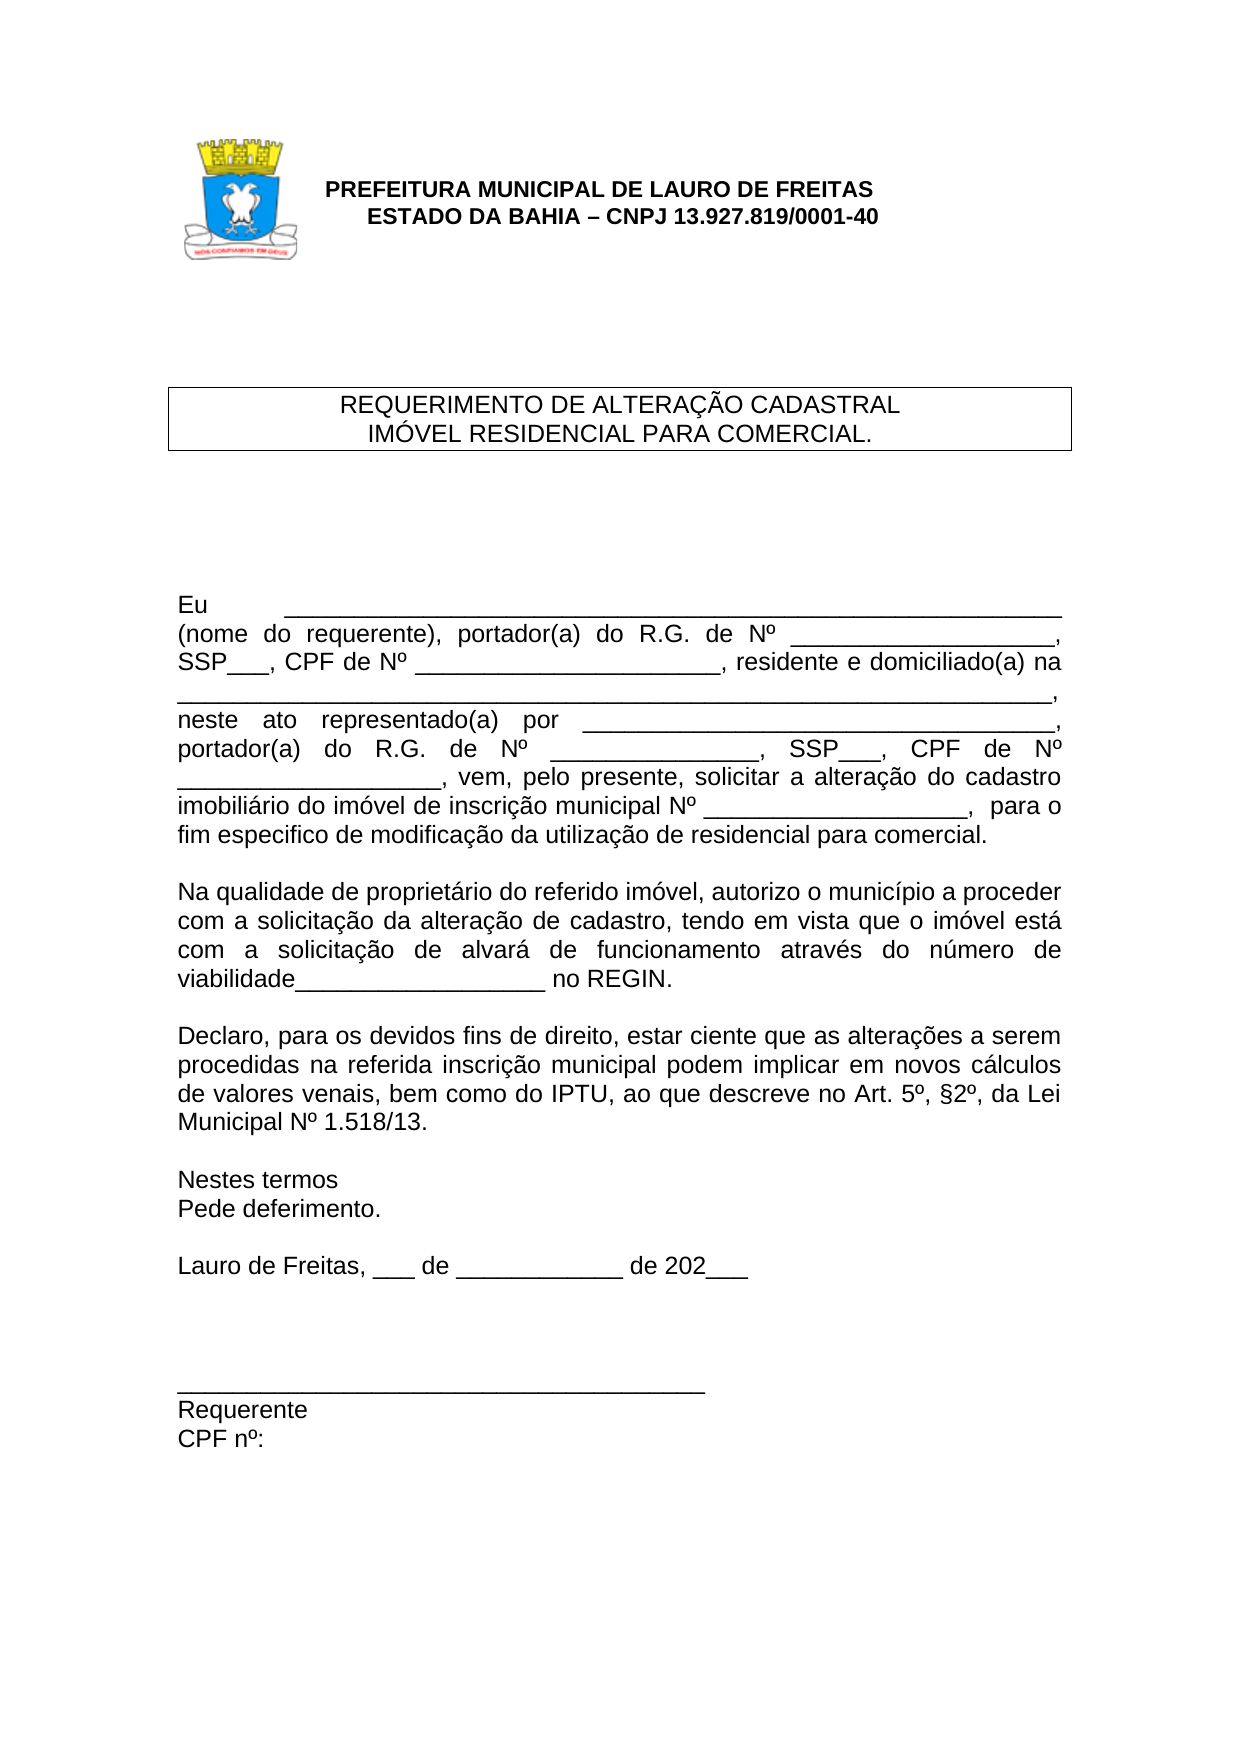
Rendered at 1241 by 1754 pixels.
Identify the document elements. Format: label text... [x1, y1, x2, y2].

text ESTADO DA BAHIA – CNPJ 13.927.819/0001-40 [298, 203, 1063, 229]
text Declaro, para os devidos fins de direito, estar ciente que as alterações a serem procedidas na referida inscrição municipal podem implicar em novos cálculos de valores venais, bem como do IPTU, ao que descreve no Art. 5º, §2º, da Lei Municipal Nº 1.518/13. [177, 1021, 1063, 1136]
text ______________________________________ [177, 1366, 1063, 1395]
text CPF nº: [177, 1424, 1063, 1452]
text REQUERIMENTO DE ALTERAÇÃO CADASTRAL [169, 388, 1071, 416]
text Requerente [177, 1395, 1063, 1424]
text Eu ________________________________________________________ (nome do requerente), portador(a) do R.G. de Nº ___________________, SSP___, CPF de Nº ______________________, residente e domiciliado(a) na _______________________________________________________________, neste ato representado(a) por __________________________________, portador(a) do R.G. de Nº _______________, SSP___, CPF de Nº ___________________, vem, pelo presente, solicitar a alteração do cadastro imobiliário do imóvel de inscrição municipal Nº ___________________, para o fim especifico de modificação da utilização de residencial para comercial. [177, 590, 1063, 849]
text Nestes termos [177, 1165, 1063, 1194]
text PREFEITURA MUNICIPAL DE LAURO DE FREITAS [325, 176, 1063, 203]
picture [184, 139, 298, 260]
text Lauro de Freitas, ___ de ____________ de 202___ [177, 1251, 1063, 1280]
text IMÓVEL RESIDENCIAL PARA COMERCIAL. [169, 416, 1071, 450]
text Pede deferimento. [177, 1194, 1063, 1222]
text Na qualidade de proprietário do referido imóvel, autorizo o município a proceder com a solicitação da alteração de cadastro, tendo em vista que o imóvel está com a solicitação de alvará de funcionamento através do número de viabilidade__________________ no REGIN. [177, 877, 1063, 992]
